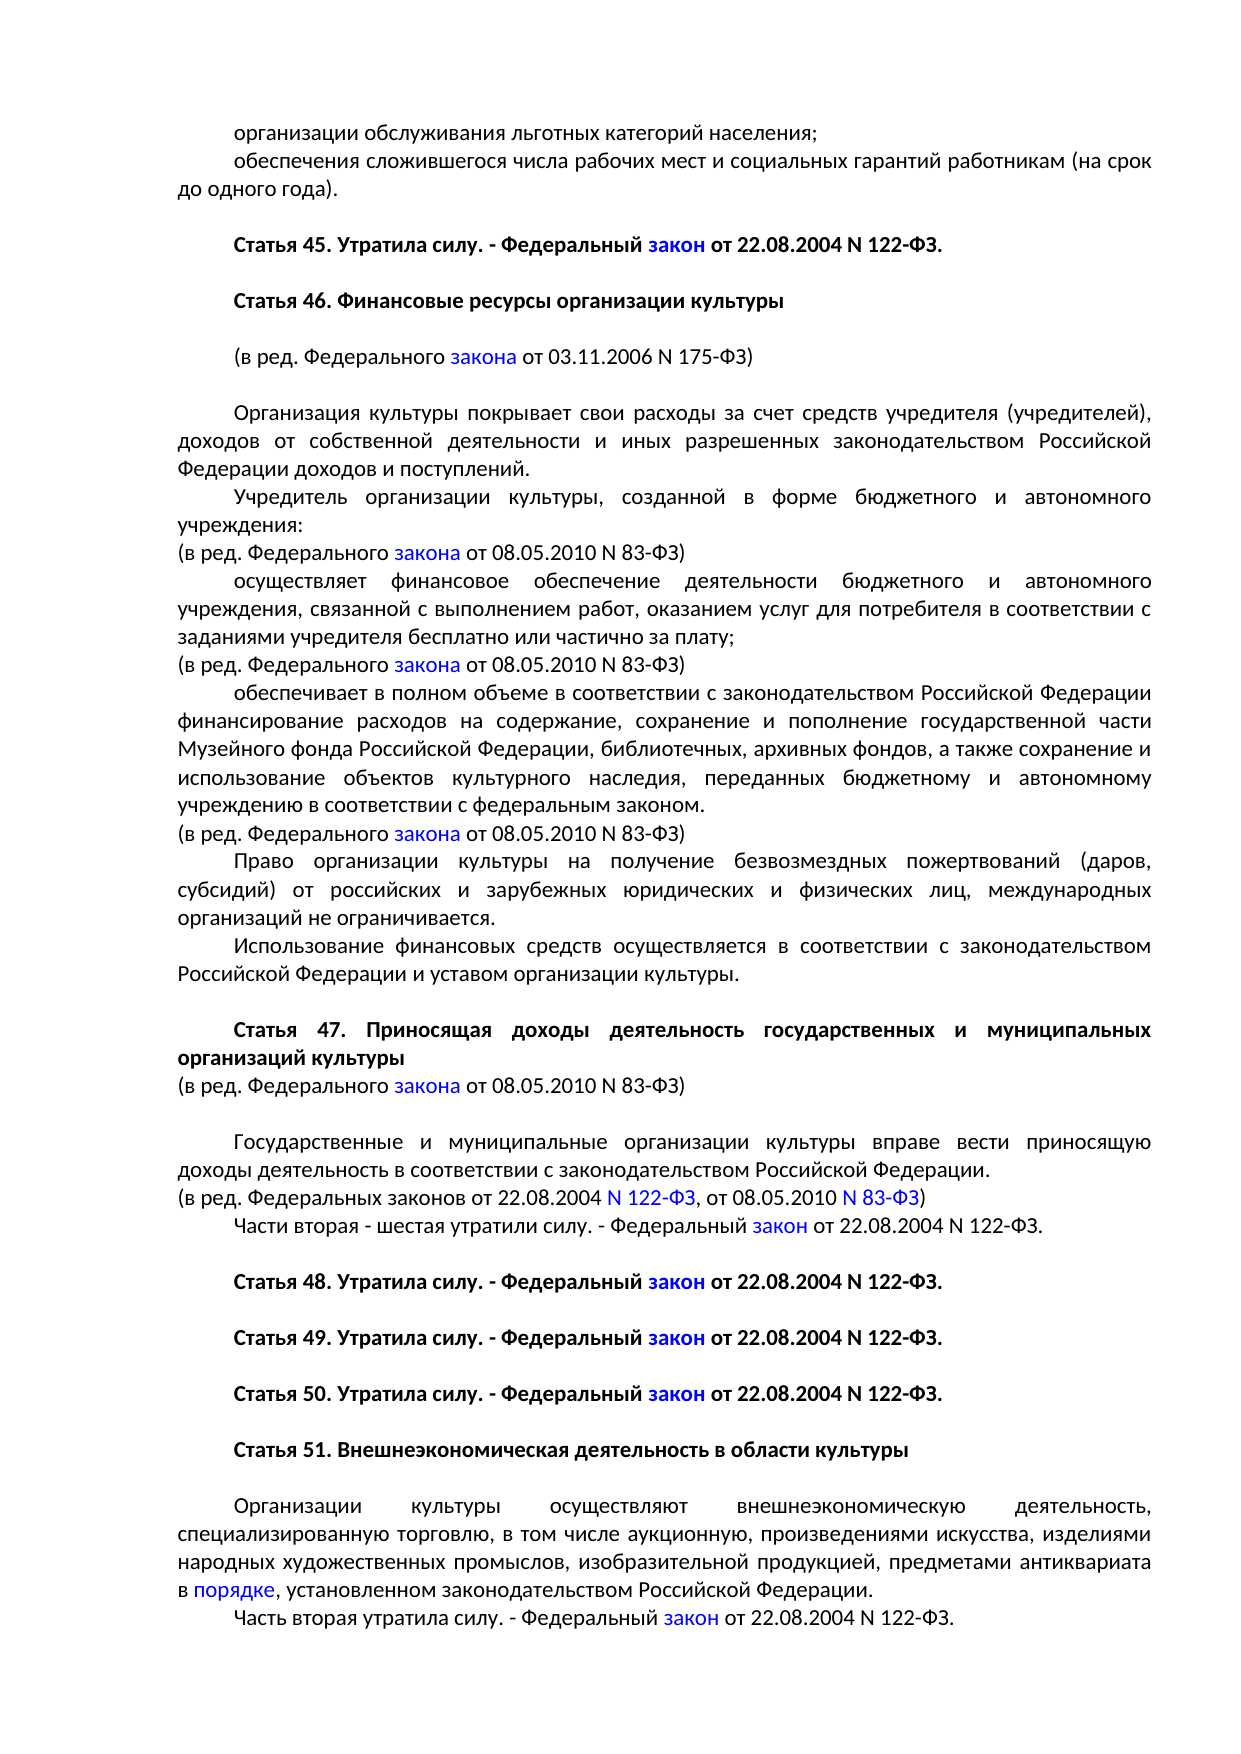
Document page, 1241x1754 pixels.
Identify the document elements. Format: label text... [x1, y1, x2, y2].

text Государственные и муниципальные организации культуры вправе вести приносящую доходы деятельность в соответствии с законодательством Российской Федерации. [177, 1127, 1152, 1183]
title Статья 51. Внешнеэкономическая деятельность в области культуры [177, 1435, 1152, 1463]
title Статья 47. Приносящая доходы деятельность государственных и муниципальных организаций культуры [177, 1015, 1152, 1071]
text обеспечивает в полном объеме в соответствии с законодательством Российской Федерации финансирование расходов на содержание, сохранение и пополнение государственной части Музейного фонда Российской Федерации, библиотечных, архивных фондов, а также сохранение и использование объектов культурного наследия, переданных бюджетному и автономному учреждению в соответствии с федеральным законом. [177, 678, 1152, 819]
text Право организации культуры на получение безвозмездных пожертвований (даров, субсидий) от российских и зарубежных юридических и физических лиц, международных организаций не ограничивается. [177, 847, 1152, 931]
text (в ред. Федерального закона от 08.05.2010 N 83-ФЗ) [177, 651, 1152, 678]
text Использование финансовых средств осуществляется в соответствии с законодательством Российской Федерации и уставом организации культуры. [177, 931, 1152, 987]
text Части вторая - шестая утратили силу. - Федеральный закон от 22.08.2004 N 122-ФЗ. [177, 1211, 1152, 1239]
text Организация культуры покрывает свои расходы за счет средств учредителя (учредителей), доходов от собственной деятельности и иных разрешенных законодательством Российской Федерации доходов и поступлений. [177, 398, 1152, 482]
text организации обслуживания льготных категорий населения; [177, 118, 1152, 146]
text (в ред. Федерального закона от 08.05.2010 N 83-ФЗ) [177, 538, 1152, 566]
text (в ред. Федеральных законов от 22.08.2004 N 122-ФЗ, от 08.05.2010 N 83-ФЗ) [177, 1183, 1152, 1211]
text Учредитель организации культуры, созданной в форме бюджетного и автономного учреждения: [177, 482, 1152, 538]
title Статья 45. Утратила силу. - Федеральный закон от 22.08.2004 N 122-ФЗ. [177, 230, 1152, 258]
text Часть вторая утратила силу. - Федеральный закон от 22.08.2004 N 122-ФЗ. [177, 1603, 1152, 1631]
text осуществляет финансовое обеспечение деятельности бюджетного и автономного учреждения, связанной с выполнением работ, оказанием услуг для потребителя в соответствии с заданиями учредителя бесплатно или частично за плату; [177, 566, 1152, 651]
title Статья 50. Утратила силу. - Федеральный закон от 22.08.2004 N 122-ФЗ. [177, 1379, 1152, 1407]
title Статья 46. Финансовые ресурсы организации культуры [177, 286, 1152, 314]
text (в ред. Федерального закона от 03.11.2006 N 175-ФЗ) [177, 342, 1152, 370]
text (в ред. Федерального закона от 08.05.2010 N 83-ФЗ) [177, 819, 1152, 847]
text Организации культуры осуществляют внешнеэкономическую деятельность, специализированную торговлю, в том числе аукционную, произведениями искусства, изделиями народных художественных промыслов, изобразительной продукцией, предметами антиквариата в порядке, установленном законодательством Российской Федерации. [177, 1491, 1152, 1603]
text обеспечения сложившегося числа рабочих мест и социальных гарантий работникам (на срок до одного года). [177, 146, 1152, 202]
title Статья 48. Утратила силу. - Федеральный закон от 22.08.2004 N 122-ФЗ. [177, 1267, 1152, 1295]
title Статья 49. Утратила силу. - Федеральный закон от 22.08.2004 N 122-ФЗ. [177, 1323, 1152, 1351]
text (в ред. Федерального закона от 08.05.2010 N 83-ФЗ) [177, 1071, 1152, 1099]
